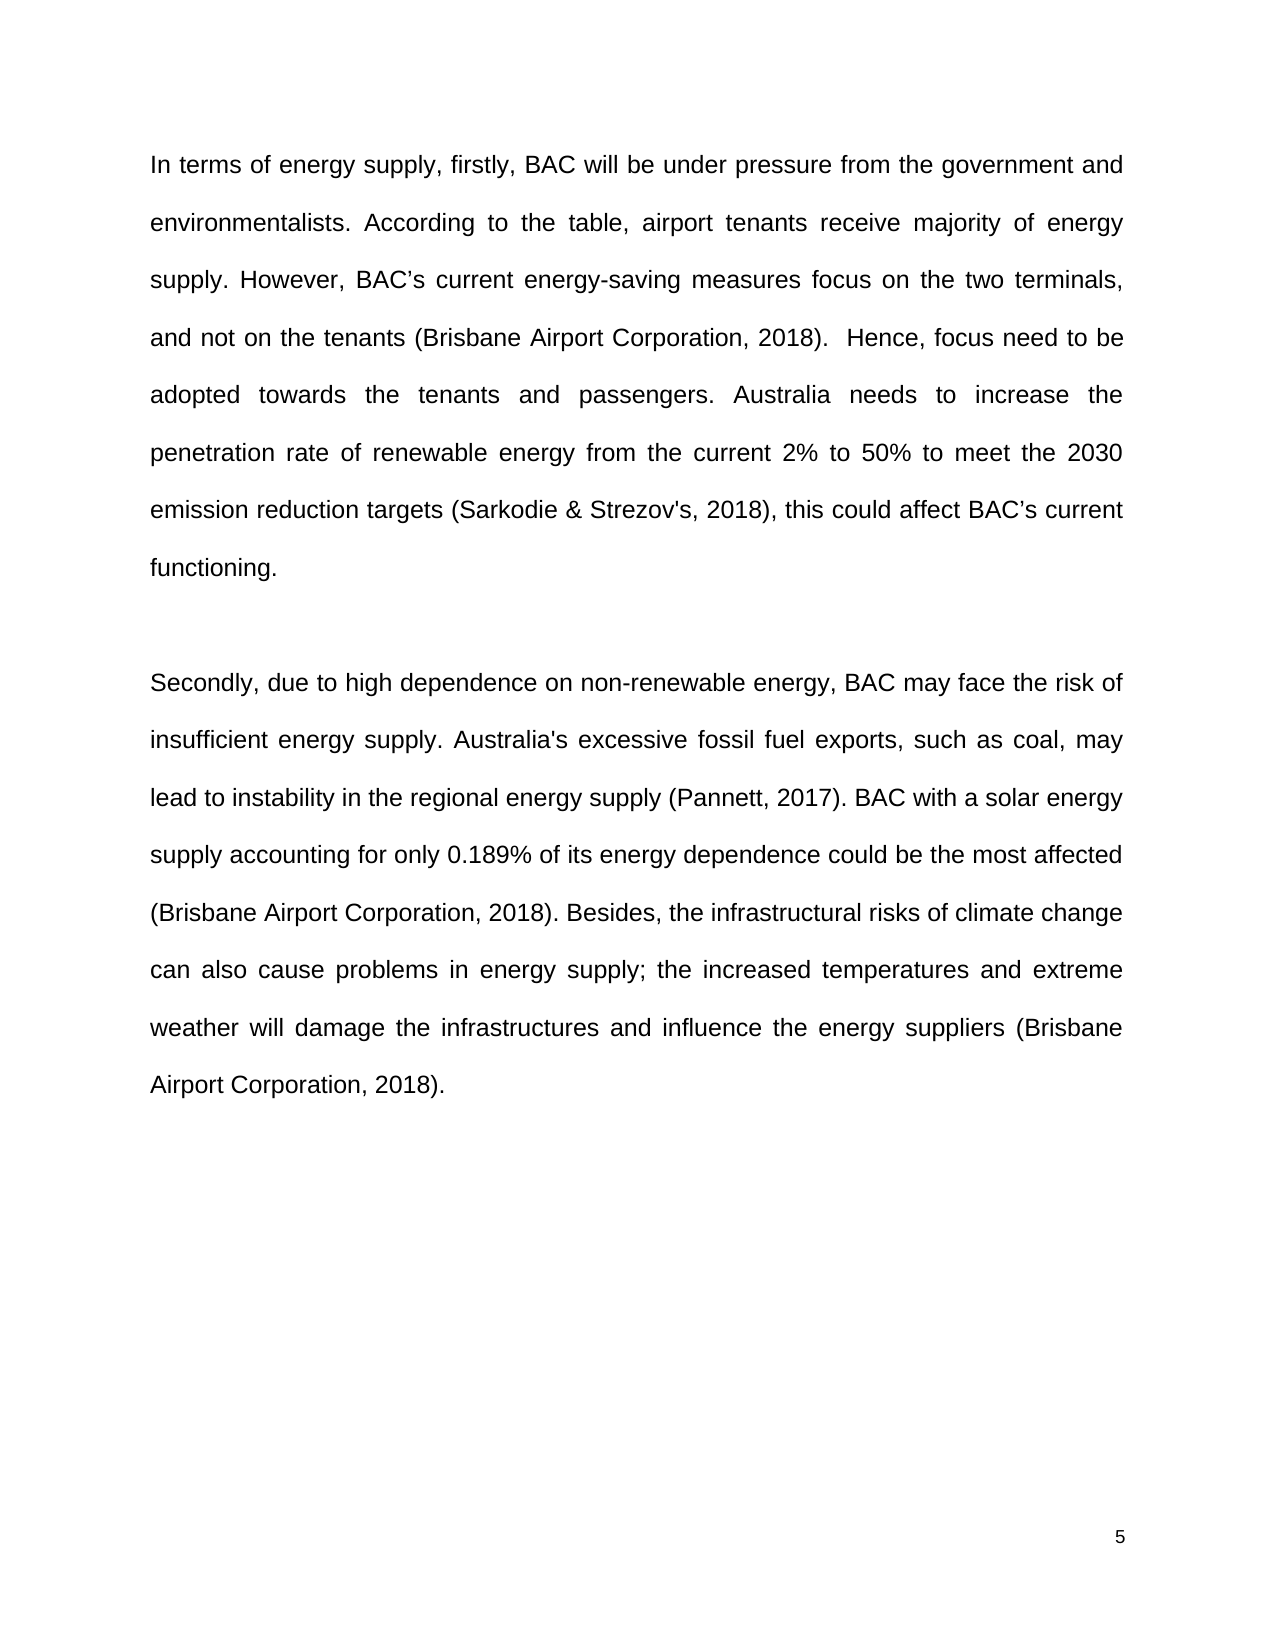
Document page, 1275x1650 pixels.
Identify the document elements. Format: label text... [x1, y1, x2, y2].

text Secondly, due to high dependence on non-renewable energy, BAC may face the risk of insufficient energy supply. Australia's excessive fossil fuel exports, such as coal, may lead to instability in the regional energy supply (Pannett, 2017). BAC with a solar energy supply accounting for only 0.189% of its energy dependence could be the most affected (Brisbane Airport Corporation, 2018). Besides, the infrastructural risks of climate change can also cause problems in energy supply; the increased temperatures and extreme weather will damage the infrastructures and influence the energy suppliers (Brisbane Airport Corporation, 2018). [150, 667, 1125, 1099]
text In terms of energy supply, firstly, BAC will be under pressure from the government and environmentalists. According to the table, airport tenants receive majority of energy supply. However, BAC’s current energy-saving measures focus on the two terminals, and not on the tenants (Brisbane Airport Corporation, 2018). Hence, focus need to be adopted towards the tenants and passengers. Australia needs to increase the penetration rate of renewable energy from the current 2% to 50% to meet the 2030 emission reduction targets (Sarkodie & Strezov's, 2018), this could affect BAC’s current functioning. [150, 150, 1125, 581]
